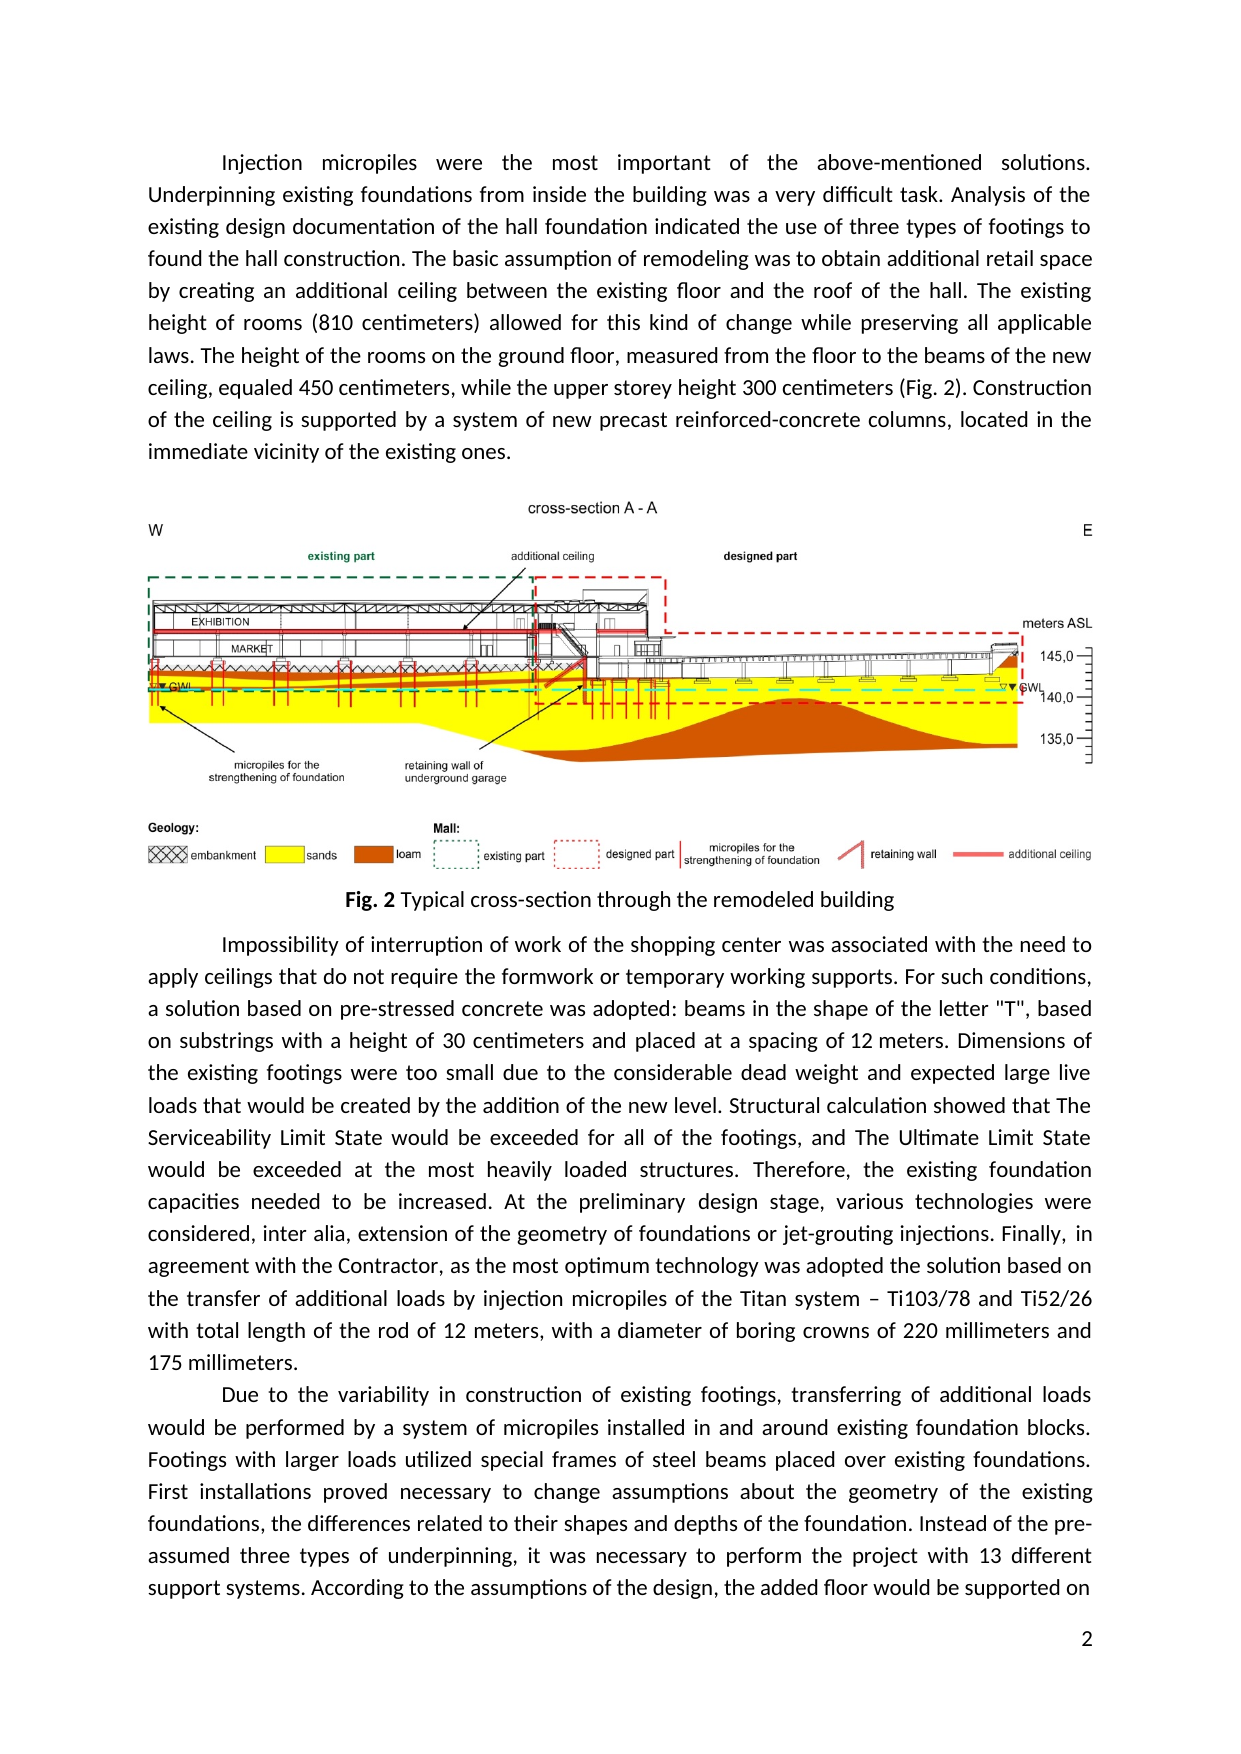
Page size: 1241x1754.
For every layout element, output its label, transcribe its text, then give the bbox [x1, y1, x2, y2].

picture [147, 501, 1093, 869]
text Fig. 2 Typical cross-section through the remodeled building [148, 885, 1093, 913]
text Impossibility of interruption of work of the shopping center was associated with the need to apply ceilings that do not require the formwork or temporary working supports. For such conditions, a solution based on pre-stressed concrete was adopted: beams in the shape of the letter "T", based on substrings with a height of 30 centimeters and placed at a spacing of 12 meters. Dimensions of the existing footings were too small due to the considerable dead weight and expected large live loads that would be created by the addition of the new level. Structural calculation showed that The Serviceability Limit State would be exceeded for all of the footings, and The Ultimate Limit State would be exceeded at the most heavily loaded structures. Therefore, the existing foundation capacities needed to be increased. At the preliminary design stage, various technologies were considered, inter alia, extension of the geometry of foundations or jet-grouting injections. Finally, in agreement with the Contractor, as the most optimum technology was adopted the solution based on the transfer of additional loads by injection micropiles of the Titan system – Ti103/78 and Ti52/26 with total length of the rod of 12 meters, with a diameter of boring crowns of 220 millimeters and 175 millimeters. [148, 930, 1093, 1376]
text Injection micropiles were the most important of the above-mentioned solutions. Underpinning existing foundations from inside the building was a very difficult task. Analysis of the existing design documentation of the hall foundation indicated the use of three types of footings to found the hall construction. The basic assumption of remodeling was to obtain additional retail space by creating an additional ceiling between the existing floor and the roof of the hall. The existing height of rooms (810 centimeters) allowed for this kind of change while preserving all applicable laws. The height of the rooms on the ground floor, measured from the floor to the beams of the new ceiling, equaled 450 centimeters, while the upper storey height 300 centimeters (Fig. 2). Construction of the ceiling is supported by a system of new precast reinforced-concrete columns, located in the immediate vicinity of the existing ones. [148, 148, 1093, 465]
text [148, 1380, 1093, 1602]
